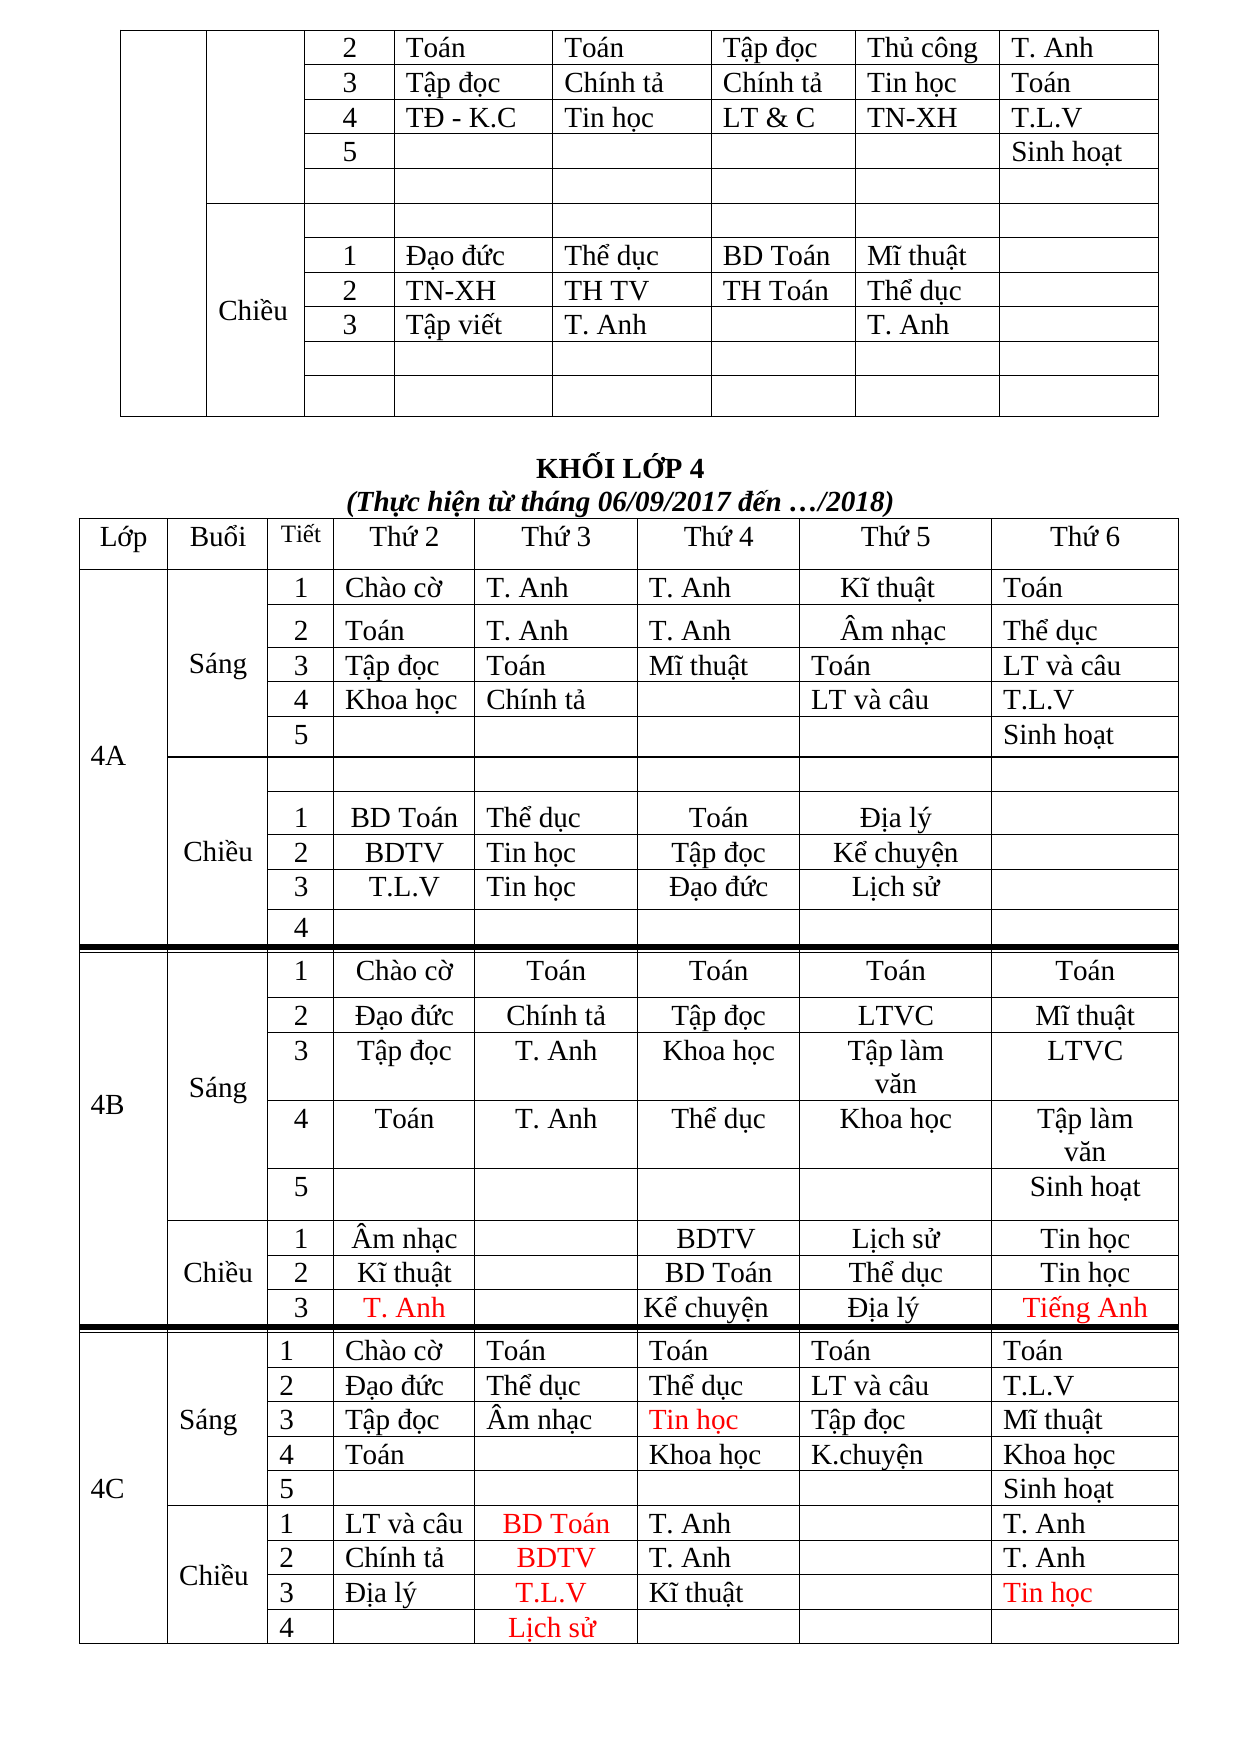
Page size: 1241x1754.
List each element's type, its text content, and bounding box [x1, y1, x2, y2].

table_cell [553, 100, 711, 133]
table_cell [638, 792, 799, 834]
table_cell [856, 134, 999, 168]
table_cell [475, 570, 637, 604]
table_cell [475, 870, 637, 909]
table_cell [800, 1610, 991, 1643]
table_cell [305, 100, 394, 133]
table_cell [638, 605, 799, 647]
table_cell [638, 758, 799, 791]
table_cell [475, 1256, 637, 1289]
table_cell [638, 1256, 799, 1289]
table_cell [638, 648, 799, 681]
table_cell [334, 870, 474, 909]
text (Thực hiện từ tháng 06/09/2017 đến …/2018) [150, 484, 1090, 518]
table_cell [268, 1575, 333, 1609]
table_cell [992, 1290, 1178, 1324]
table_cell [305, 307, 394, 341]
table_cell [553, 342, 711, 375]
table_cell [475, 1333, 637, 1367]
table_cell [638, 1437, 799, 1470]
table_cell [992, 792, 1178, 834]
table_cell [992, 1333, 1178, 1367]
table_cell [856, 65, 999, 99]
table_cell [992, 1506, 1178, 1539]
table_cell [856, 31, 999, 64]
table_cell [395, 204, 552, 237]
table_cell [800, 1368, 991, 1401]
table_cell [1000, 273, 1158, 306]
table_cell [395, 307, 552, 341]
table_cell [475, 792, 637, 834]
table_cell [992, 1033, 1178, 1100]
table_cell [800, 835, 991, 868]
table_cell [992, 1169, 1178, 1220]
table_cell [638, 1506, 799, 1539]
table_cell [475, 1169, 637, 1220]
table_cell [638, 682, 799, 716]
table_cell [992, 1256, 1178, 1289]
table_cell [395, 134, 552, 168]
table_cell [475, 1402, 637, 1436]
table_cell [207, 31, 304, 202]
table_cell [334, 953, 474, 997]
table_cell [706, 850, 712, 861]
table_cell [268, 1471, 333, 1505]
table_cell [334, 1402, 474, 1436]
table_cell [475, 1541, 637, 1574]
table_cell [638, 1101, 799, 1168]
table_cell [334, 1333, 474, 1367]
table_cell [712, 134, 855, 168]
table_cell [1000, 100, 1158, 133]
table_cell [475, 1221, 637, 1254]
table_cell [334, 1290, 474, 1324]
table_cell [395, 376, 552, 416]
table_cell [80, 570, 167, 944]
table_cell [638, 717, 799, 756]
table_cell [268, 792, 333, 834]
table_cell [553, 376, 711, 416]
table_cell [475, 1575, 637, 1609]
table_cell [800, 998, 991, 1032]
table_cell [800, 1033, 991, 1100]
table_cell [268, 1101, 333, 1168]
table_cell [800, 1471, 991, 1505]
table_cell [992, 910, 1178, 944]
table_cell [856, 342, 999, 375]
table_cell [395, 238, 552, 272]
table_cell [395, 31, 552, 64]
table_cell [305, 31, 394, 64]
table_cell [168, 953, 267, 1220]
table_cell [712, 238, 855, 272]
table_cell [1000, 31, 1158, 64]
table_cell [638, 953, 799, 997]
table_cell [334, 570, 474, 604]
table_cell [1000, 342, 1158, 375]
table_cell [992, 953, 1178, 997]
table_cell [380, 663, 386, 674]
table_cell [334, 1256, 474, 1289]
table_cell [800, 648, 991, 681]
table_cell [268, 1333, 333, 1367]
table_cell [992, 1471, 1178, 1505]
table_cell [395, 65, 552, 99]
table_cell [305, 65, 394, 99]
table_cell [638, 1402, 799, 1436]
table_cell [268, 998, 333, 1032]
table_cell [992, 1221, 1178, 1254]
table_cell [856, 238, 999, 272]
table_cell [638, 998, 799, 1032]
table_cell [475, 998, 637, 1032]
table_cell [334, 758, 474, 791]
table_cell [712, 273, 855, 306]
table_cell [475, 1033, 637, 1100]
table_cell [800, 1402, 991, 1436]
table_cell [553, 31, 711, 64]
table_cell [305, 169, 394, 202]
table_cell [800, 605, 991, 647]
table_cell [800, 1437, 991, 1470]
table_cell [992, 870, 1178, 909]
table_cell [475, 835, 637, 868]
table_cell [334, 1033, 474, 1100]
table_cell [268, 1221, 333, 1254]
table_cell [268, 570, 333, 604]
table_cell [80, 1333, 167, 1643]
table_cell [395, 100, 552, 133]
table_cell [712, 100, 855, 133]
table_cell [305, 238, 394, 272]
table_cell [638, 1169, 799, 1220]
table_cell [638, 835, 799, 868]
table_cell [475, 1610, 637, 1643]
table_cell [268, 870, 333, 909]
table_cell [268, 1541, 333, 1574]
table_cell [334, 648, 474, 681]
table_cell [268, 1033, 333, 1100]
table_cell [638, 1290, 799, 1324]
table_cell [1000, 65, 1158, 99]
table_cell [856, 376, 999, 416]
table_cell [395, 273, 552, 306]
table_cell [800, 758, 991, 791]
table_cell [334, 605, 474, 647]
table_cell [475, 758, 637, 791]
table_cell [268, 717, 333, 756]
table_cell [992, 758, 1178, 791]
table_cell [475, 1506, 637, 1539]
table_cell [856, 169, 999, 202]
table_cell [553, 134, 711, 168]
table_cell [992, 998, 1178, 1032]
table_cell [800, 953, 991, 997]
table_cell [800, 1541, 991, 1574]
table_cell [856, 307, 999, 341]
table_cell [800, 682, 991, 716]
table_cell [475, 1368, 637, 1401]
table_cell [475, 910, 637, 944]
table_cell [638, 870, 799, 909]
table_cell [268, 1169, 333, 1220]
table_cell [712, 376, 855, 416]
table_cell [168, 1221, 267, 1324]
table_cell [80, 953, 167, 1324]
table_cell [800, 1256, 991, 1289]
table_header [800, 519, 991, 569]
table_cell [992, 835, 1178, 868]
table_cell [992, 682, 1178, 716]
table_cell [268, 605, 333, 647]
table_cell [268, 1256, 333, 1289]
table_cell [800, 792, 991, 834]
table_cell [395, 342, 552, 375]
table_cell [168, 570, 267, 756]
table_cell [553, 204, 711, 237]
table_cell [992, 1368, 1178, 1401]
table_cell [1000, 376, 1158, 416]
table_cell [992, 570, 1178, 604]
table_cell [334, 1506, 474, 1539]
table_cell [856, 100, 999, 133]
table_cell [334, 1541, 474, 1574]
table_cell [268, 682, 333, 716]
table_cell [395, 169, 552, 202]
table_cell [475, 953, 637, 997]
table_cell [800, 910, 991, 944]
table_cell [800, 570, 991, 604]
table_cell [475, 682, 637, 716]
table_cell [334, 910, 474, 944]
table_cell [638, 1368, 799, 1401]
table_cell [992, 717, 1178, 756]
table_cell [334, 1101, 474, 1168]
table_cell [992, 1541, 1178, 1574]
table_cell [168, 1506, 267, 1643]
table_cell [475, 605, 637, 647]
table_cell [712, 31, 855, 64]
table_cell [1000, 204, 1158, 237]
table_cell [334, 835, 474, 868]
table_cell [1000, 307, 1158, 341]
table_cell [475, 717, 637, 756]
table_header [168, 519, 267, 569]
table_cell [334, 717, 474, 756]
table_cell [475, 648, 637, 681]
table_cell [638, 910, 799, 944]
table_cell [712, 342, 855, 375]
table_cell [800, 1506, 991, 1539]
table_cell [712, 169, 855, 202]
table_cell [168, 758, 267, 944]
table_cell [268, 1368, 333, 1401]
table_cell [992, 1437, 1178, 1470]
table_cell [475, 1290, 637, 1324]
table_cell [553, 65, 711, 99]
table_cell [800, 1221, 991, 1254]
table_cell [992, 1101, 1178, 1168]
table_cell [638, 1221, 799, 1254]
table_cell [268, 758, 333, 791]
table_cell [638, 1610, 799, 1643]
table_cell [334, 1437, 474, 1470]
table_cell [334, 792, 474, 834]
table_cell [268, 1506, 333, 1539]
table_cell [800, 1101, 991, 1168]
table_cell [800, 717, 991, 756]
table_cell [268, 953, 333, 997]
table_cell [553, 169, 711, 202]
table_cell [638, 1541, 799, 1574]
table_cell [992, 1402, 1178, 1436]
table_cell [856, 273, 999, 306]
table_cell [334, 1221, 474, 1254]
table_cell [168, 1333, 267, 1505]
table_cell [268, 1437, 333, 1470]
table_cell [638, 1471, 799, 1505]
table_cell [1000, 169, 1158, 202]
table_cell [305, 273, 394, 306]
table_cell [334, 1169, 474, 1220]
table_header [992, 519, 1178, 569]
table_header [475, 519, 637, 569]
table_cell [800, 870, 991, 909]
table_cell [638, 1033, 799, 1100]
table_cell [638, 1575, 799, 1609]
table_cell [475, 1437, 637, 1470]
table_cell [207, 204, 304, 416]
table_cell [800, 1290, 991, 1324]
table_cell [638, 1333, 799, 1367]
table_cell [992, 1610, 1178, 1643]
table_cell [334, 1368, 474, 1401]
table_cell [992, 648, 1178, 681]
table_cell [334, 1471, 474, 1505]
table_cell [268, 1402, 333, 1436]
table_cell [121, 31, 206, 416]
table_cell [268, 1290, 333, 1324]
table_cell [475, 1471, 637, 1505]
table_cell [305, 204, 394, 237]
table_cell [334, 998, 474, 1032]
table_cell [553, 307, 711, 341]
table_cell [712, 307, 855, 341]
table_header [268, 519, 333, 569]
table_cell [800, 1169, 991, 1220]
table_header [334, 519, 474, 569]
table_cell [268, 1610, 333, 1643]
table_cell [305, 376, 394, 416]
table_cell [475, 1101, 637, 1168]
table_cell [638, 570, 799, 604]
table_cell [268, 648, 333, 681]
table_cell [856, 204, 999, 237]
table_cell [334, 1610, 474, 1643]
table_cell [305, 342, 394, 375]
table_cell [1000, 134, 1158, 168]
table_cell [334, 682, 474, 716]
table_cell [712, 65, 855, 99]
text KHỐI LỚP 4 [150, 451, 1090, 484]
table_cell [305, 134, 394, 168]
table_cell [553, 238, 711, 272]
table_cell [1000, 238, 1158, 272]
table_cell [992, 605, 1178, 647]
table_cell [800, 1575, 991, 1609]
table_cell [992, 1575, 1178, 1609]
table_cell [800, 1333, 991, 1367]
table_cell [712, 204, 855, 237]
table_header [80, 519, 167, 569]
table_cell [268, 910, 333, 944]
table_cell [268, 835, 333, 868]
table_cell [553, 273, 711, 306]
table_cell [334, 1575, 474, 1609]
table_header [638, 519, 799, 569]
